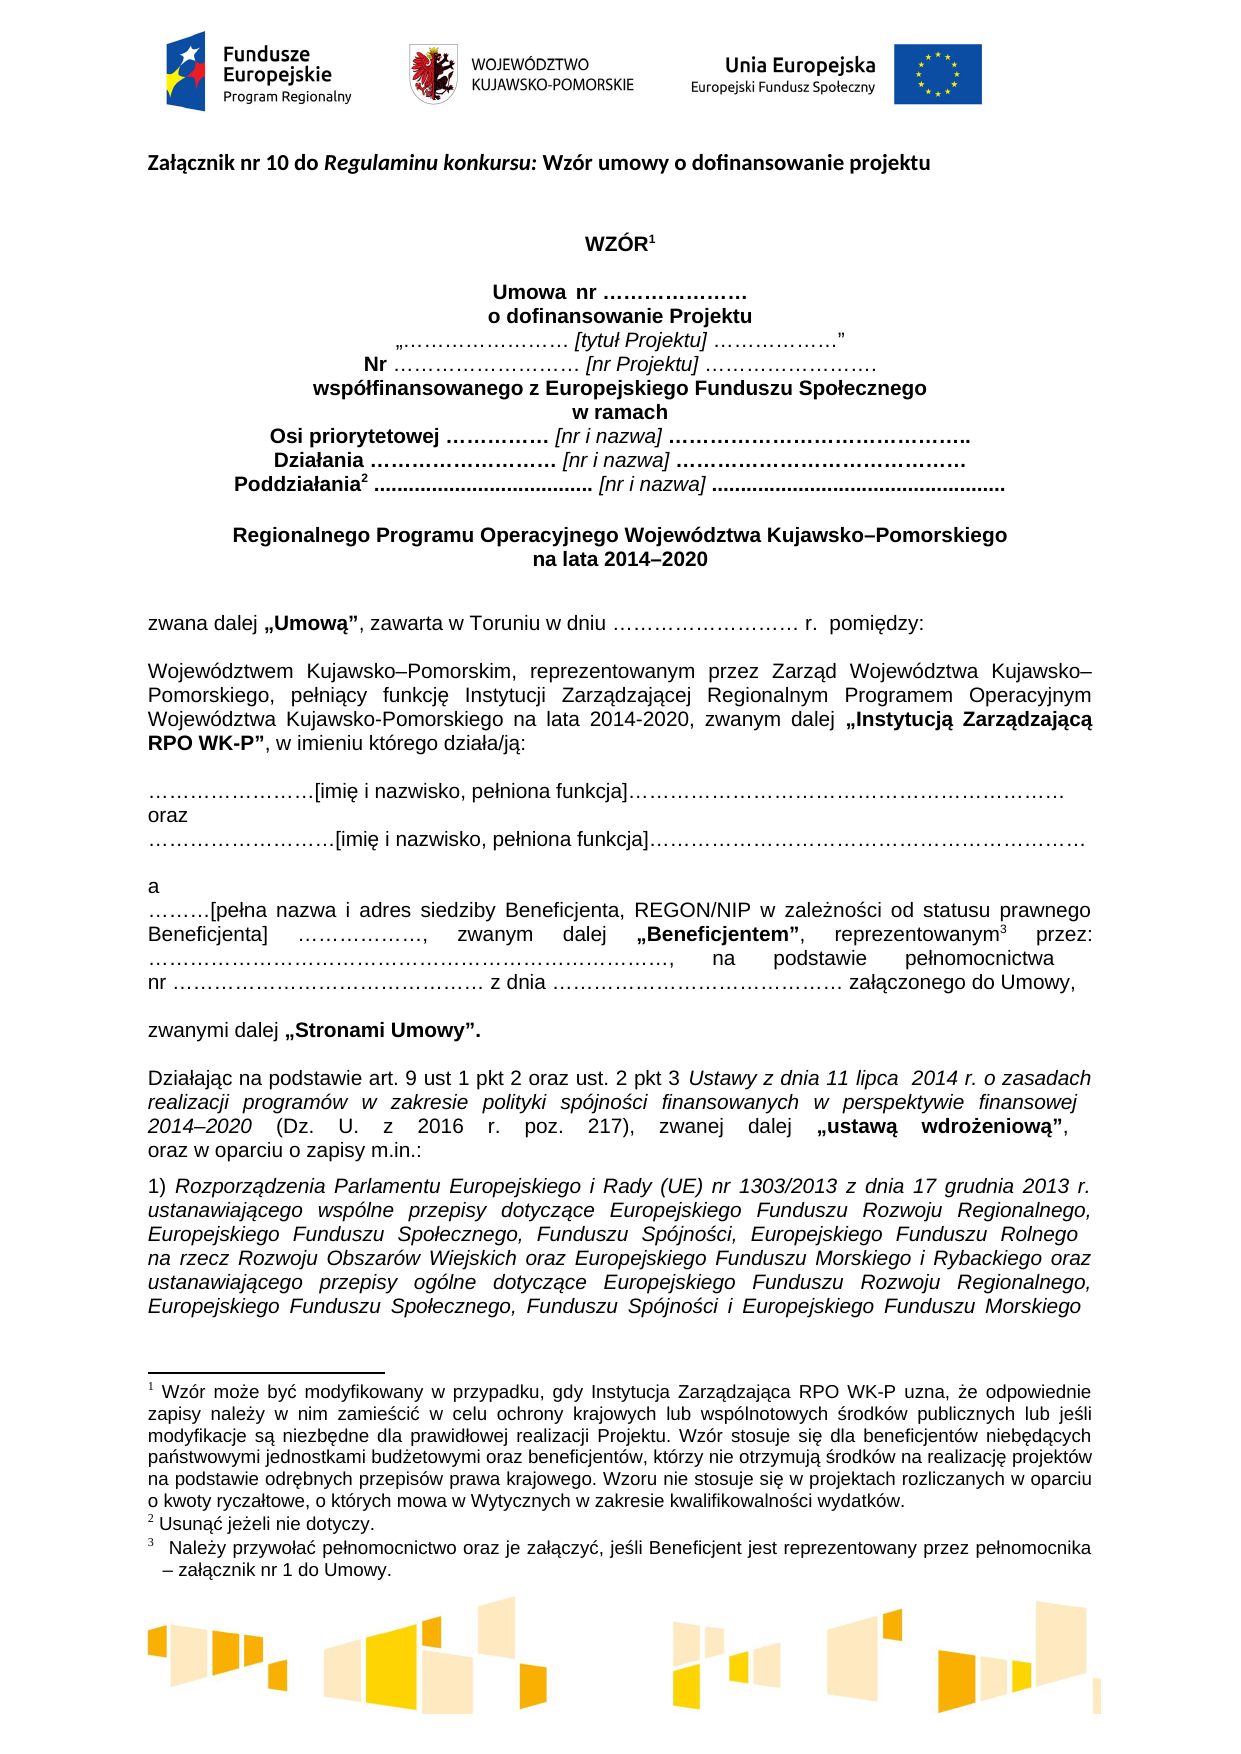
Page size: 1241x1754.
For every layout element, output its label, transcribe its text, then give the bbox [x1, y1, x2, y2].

text na lata 2014–2020 [148, 547, 1092, 571]
text Województwem Kujawsko–Pomorskim, reprezentowanym przez Zarząd Województwa Kujawsko–Pomorskiego, pełniący funkcję Instytucji Zarządzającej Regionalnym Programem Operacyjnym Województwa Kujawsko-Pomorskiego na lata 2014-2020, zwanym dalej „Instytucją Zarządzającą RPO WK-P”, w imieniu którego działa/ją: [148, 659, 1092, 754]
text Nr ……………………… [nr Projektu] ……………………. [148, 352, 1092, 376]
text zwanymi dalej „Stronami Umowy”. [148, 1018, 1092, 1042]
text ……………………[imię i nazwisko, pełniona funkcja]……………………………………………………… [148, 778, 1092, 802]
text współfinansowanego z Europejskiego Funduszu Społecznego [148, 376, 1092, 399]
text Regionalnego Programu Operacyjnego Województwa Kujawsko–Pomorskiego [148, 523, 1092, 547]
text Załącznik nr 10 do Regulaminu konkursu: Wzór umowy o dofinansowanie projektu [148, 148, 1092, 176]
text oraz [148, 802, 1092, 826]
text Poddziałania ...................................... [nr i nazwa] ................................................... [148, 471, 1092, 495]
text Umowa nr ………………… [148, 280, 1092, 304]
text w ramach [148, 399, 1092, 423]
text a [148, 874, 1092, 898]
title Działając na podstawie art. 9 ust 1 pkt 2 oraz ust. 2 pkt 3 Ustawy z dnia 11 lipca 2014 r. o zasadach realizacji programów w zakresie polityki spójności finansowanych w perspektywie finansowej 2014–2020 (Dz. U. z 2016 r. poz. 217), zwanej dalej „ustawą wdrożeniową”, oraz w oparciu o zapisy m.in.: [148, 1066, 1092, 1162]
text zwana dalej „Umową”, zawarta w Toruniu w dniu ……………………… r. pomiędzy: [148, 611, 1092, 635]
text Działania ……………………… [nr i nazwa] …………………………………… [148, 447, 1092, 471]
text o dofinansowanie Projektu [148, 304, 1092, 328]
text ………………………[imię i nazwisko, pełniona funkcja]……………………………………………………… [148, 826, 1092, 850]
text WZÓR [148, 232, 1092, 256]
text Osi priorytetowej …………… [nr i nazwa] …………………………………….. [148, 423, 1092, 447]
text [148, 1174, 1092, 1318]
text „…………………… [tytuł Projektu] ………………” [148, 328, 1092, 352]
text ………[pełna nazwa i adres siedziby Beneficjenta, REGON/NIP w zależności od statusu prawnego Beneficjenta] ………………, zwanym dalej „Beneficjentem”, reprezentowanym przez: …………………………………………………………………, na podstawie pełnomocnictwa nr ……………………………………… z dnia …………………………………… załączonego do Umowy, [148, 898, 1092, 994]
picture [147, 11, 1001, 131]
